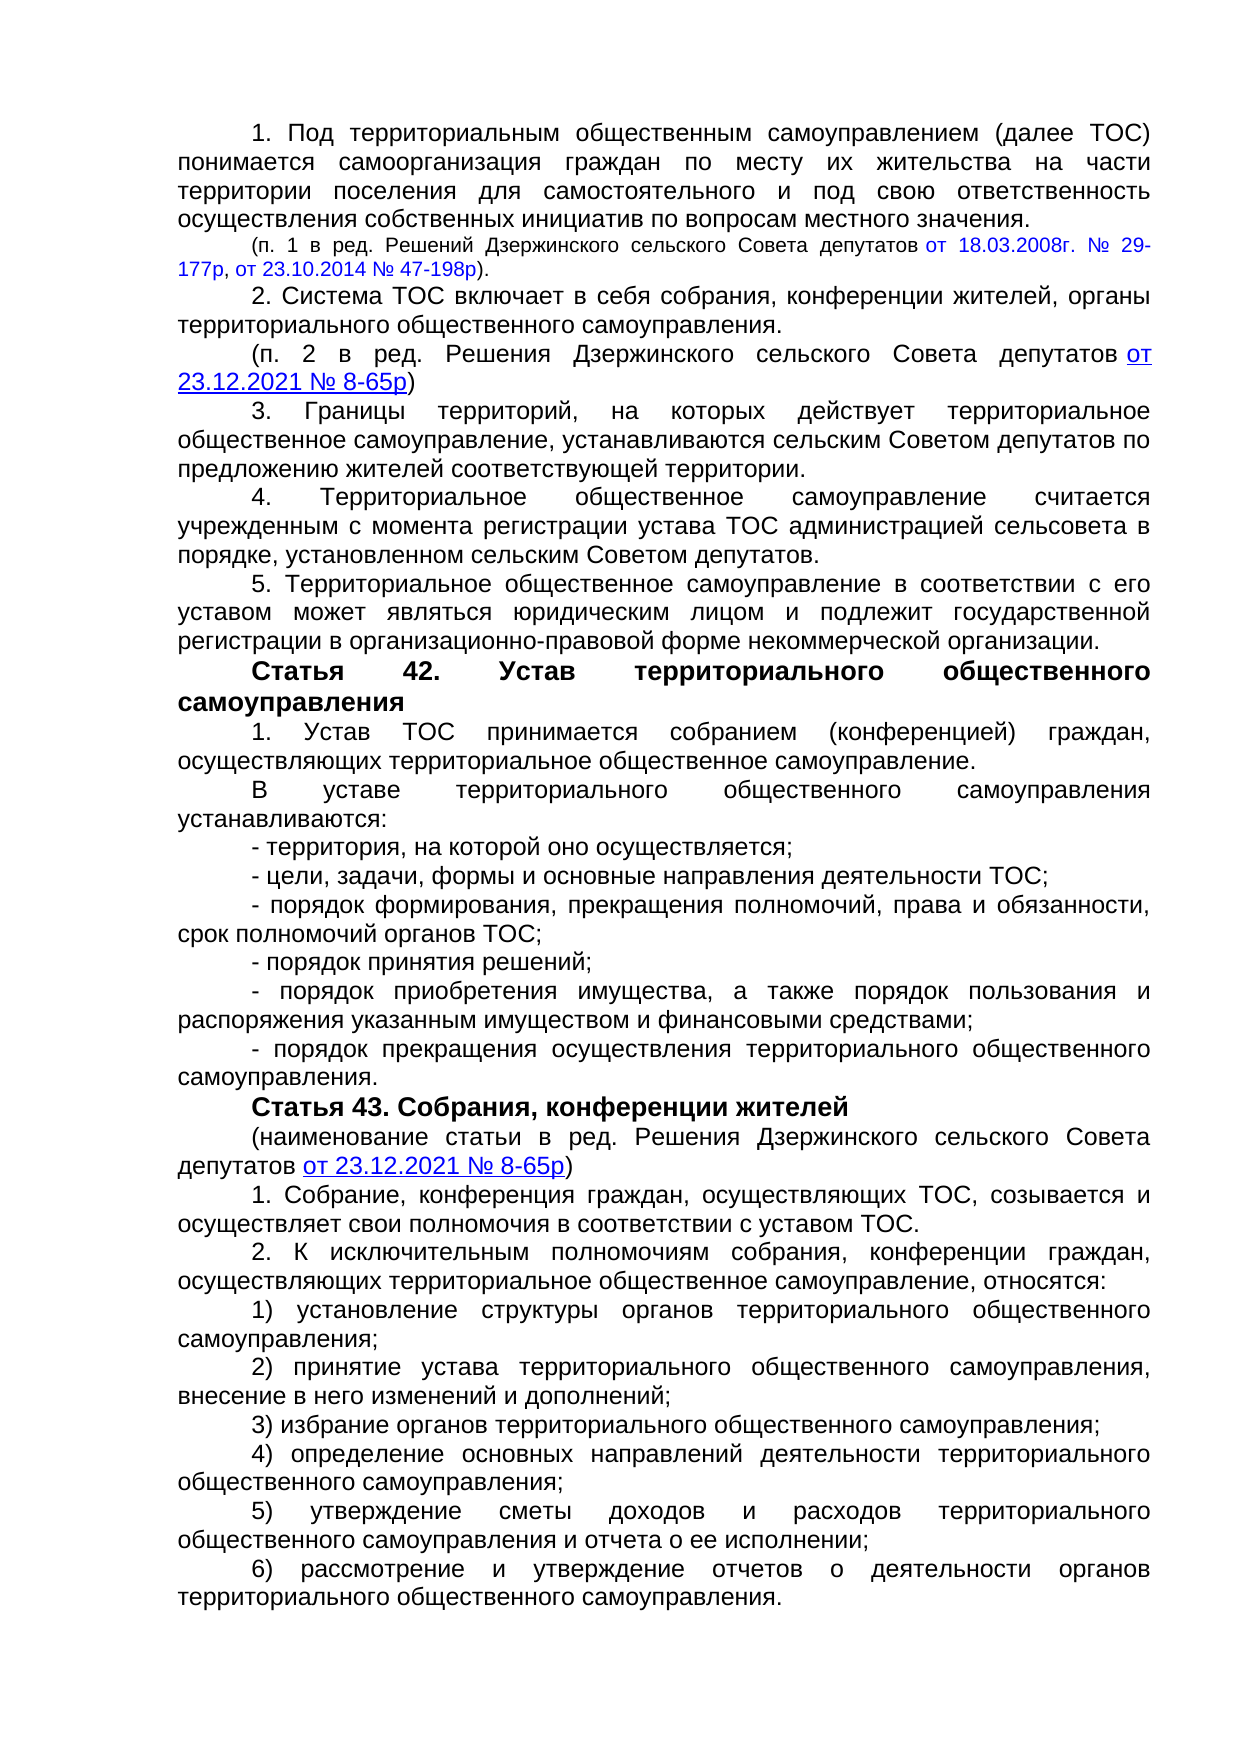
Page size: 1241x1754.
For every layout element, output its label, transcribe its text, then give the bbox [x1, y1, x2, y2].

text (п. 1 в ред. Решений Дзержинского сельского Совета депутатов от 18.03.2008г. № 29-177р, от 23.10.2014 № 47-198р). [177, 233, 1152, 281]
text 2. К исключительным полномочиям собрания, конференции граждан, осуществляющих территориальное общественное самоуправление, относятся: [177, 1237, 1152, 1295]
text Статья 42. Устав территориального общественного самоуправления [177, 655, 1152, 717]
text - порядок принятия решений; [177, 947, 1152, 976]
text - порядок формирования, прекращения полномочий, права и обязанности, срок полномочий органов ТОС; [177, 890, 1152, 947]
text - цели, задачи, формы и основные направления деятельности ТОС; [177, 861, 1152, 890]
text (п. 2 в ред. Решения Дзержинского сельского Совета депутатов от 23.12.2021 № 8-65р) [177, 338, 1152, 396]
text - территория, на которой оно осуществляется; [177, 832, 1152, 861]
text 2) принятие устава территориального общественного самоуправления, внесение в него изменений и дополнений; [177, 1352, 1152, 1410]
text (наименование статьи в ред. Решения Дзержинского сельского Совета депутатов от 23.12.2021 № 8-65р) [177, 1122, 1152, 1180]
text В уставе территориального общественного самоуправления устанавливаются: [177, 775, 1152, 832]
text 1. Собрание, конференция граждан, осуществляющих ТОС, созывается и осуществляет свои полномочия в соответствии с уставом ТОС. [177, 1180, 1152, 1237]
text 4) определение основных направлений деятельности территориального общественного самоуправления; [177, 1438, 1152, 1496]
text 6) рассмотрение и утверждение отчетов о деятельности органов территориального общественного самоуправления. [177, 1553, 1152, 1611]
text 3. Границы территорий, на которых действует территориальное общественное самоуправление, устанавливаются сельским Советом депутатов по предложению жителей соответствующей территории. [177, 396, 1152, 482]
text - порядок прекращения осуществления территориального общественного самоуправления. [177, 1033, 1152, 1091]
text - порядок приобретения имущества, а также порядок пользования и распоряжения указанным имуществом и финансовыми средствами; [177, 976, 1152, 1033]
text 4. Территориальное общественное самоуправление считается учрежденным с момента регистрации устава ТОС администрацией сельсовета в порядке, установленном сельским Советом депутатов. [177, 482, 1152, 568]
text 2. Система ТОС включает в себя собрания, конференции жителей, органы территориального общественного самоуправления. [177, 281, 1152, 338]
text 5) утверждение сметы доходов и расходов территориального общественного самоуправления и отчета о ее исполнении; [177, 1496, 1152, 1553]
text 1) установление структуры органов территориального общественного самоуправления; [177, 1295, 1152, 1352]
text 1. Под территориальным общественным самоуправлением (далее ТОС) понимается самоорганизация граждан по месту их жительства на части территории поселения для самостоятельного и под свою ответственность осуществления собственных инициатив по вопросам местного значения. [177, 118, 1152, 233]
text Статья 43. Собрания, конференции жителей [177, 1091, 1152, 1122]
text 3) избрание органов территориального общественного самоуправления; [177, 1410, 1152, 1438]
text 1. Устав ТОС принимается собранием (конференцией) граждан, осуществляющих территориальное общественное самоуправление. [177, 717, 1152, 775]
text 5. Территориальное общественное самоуправление в соответствии с его уставом может являться юридическим лицом и подлежит государственной регистрации в организационно-правовой форме некоммерческой организации. [177, 568, 1152, 655]
